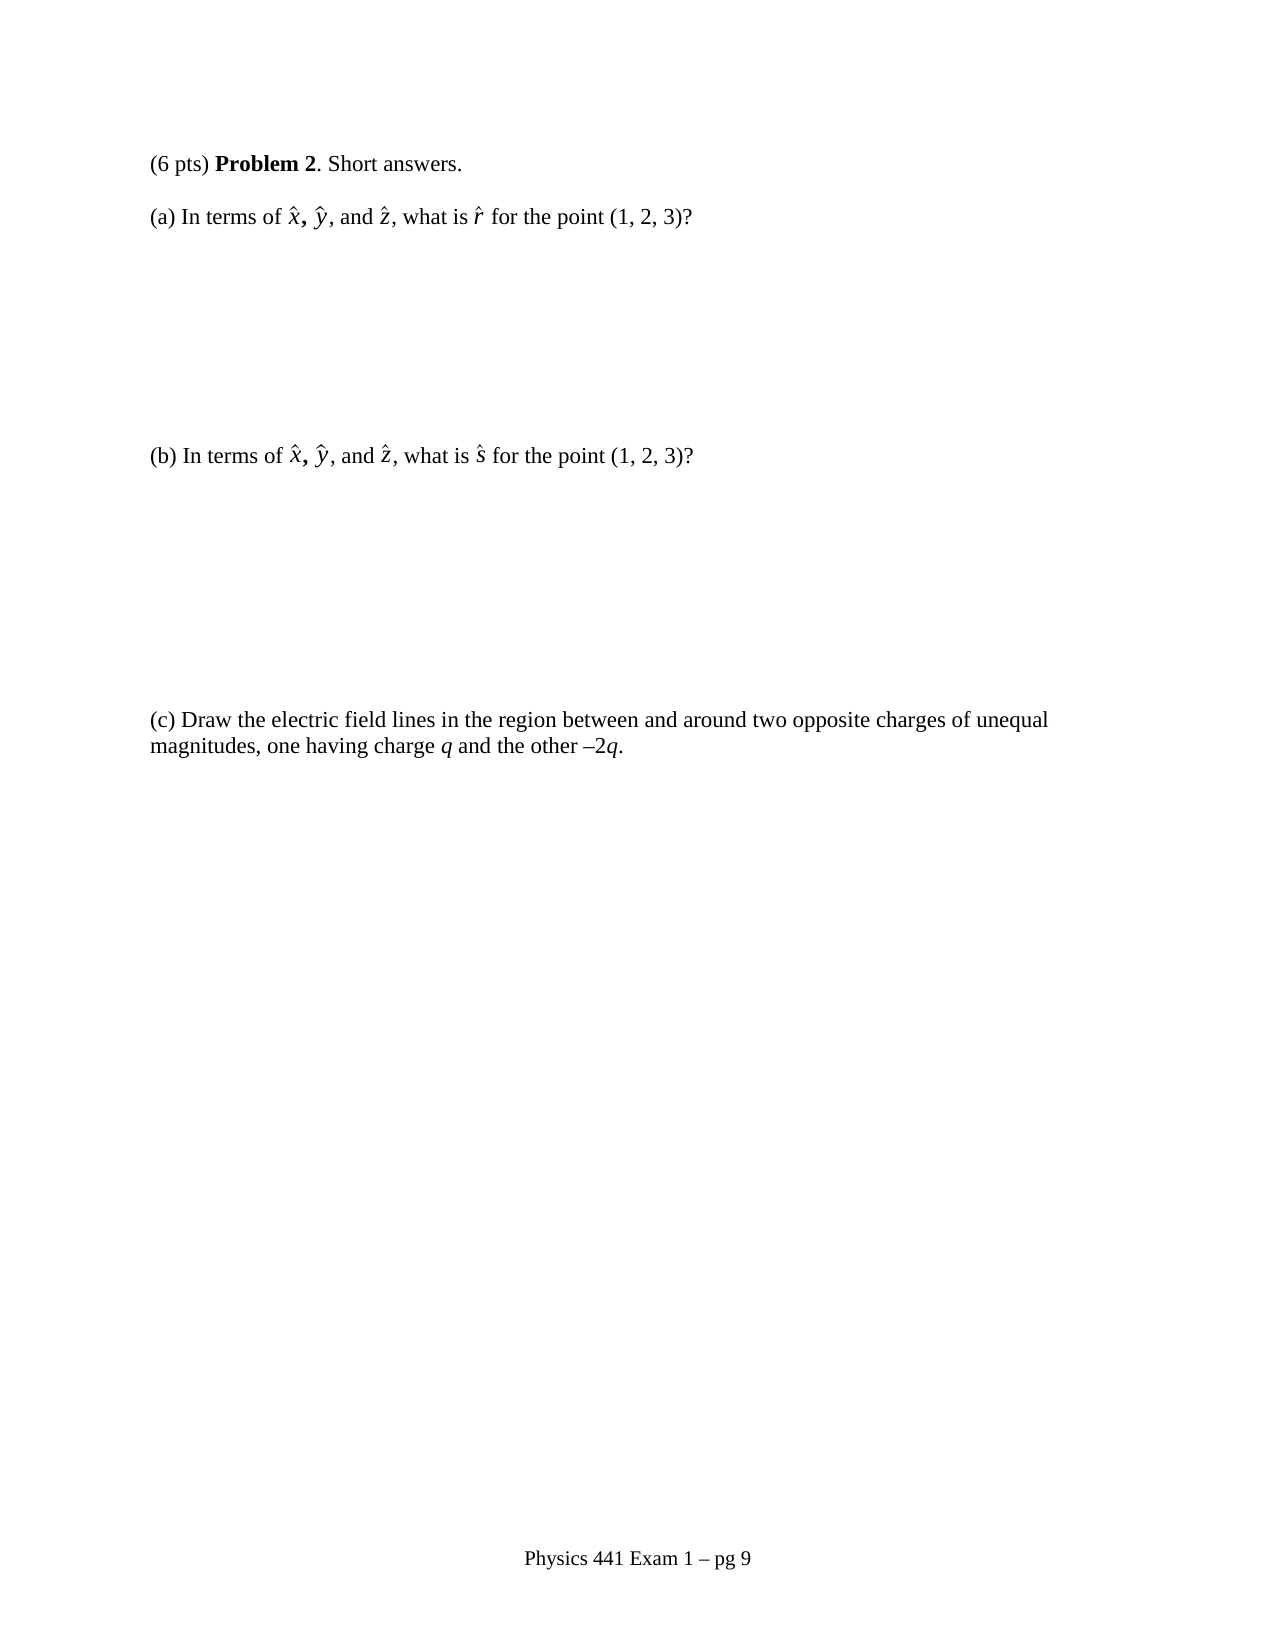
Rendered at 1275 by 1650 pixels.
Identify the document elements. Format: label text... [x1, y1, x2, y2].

text (a) In terms of , , and , what is for the point (1, 2, 3)? [150, 203, 1125, 230]
text (c) Draw the electric field lines in the region between and around two opposite charges of unequal magnitudes, one having charge q and the other –2q. [150, 706, 1125, 759]
text (6 pts) Problem 2. Short answers. [150, 150, 1125, 176]
text (b) In terms of , , and , what is for the point (1, 2, 3)? [150, 441, 1125, 469]
